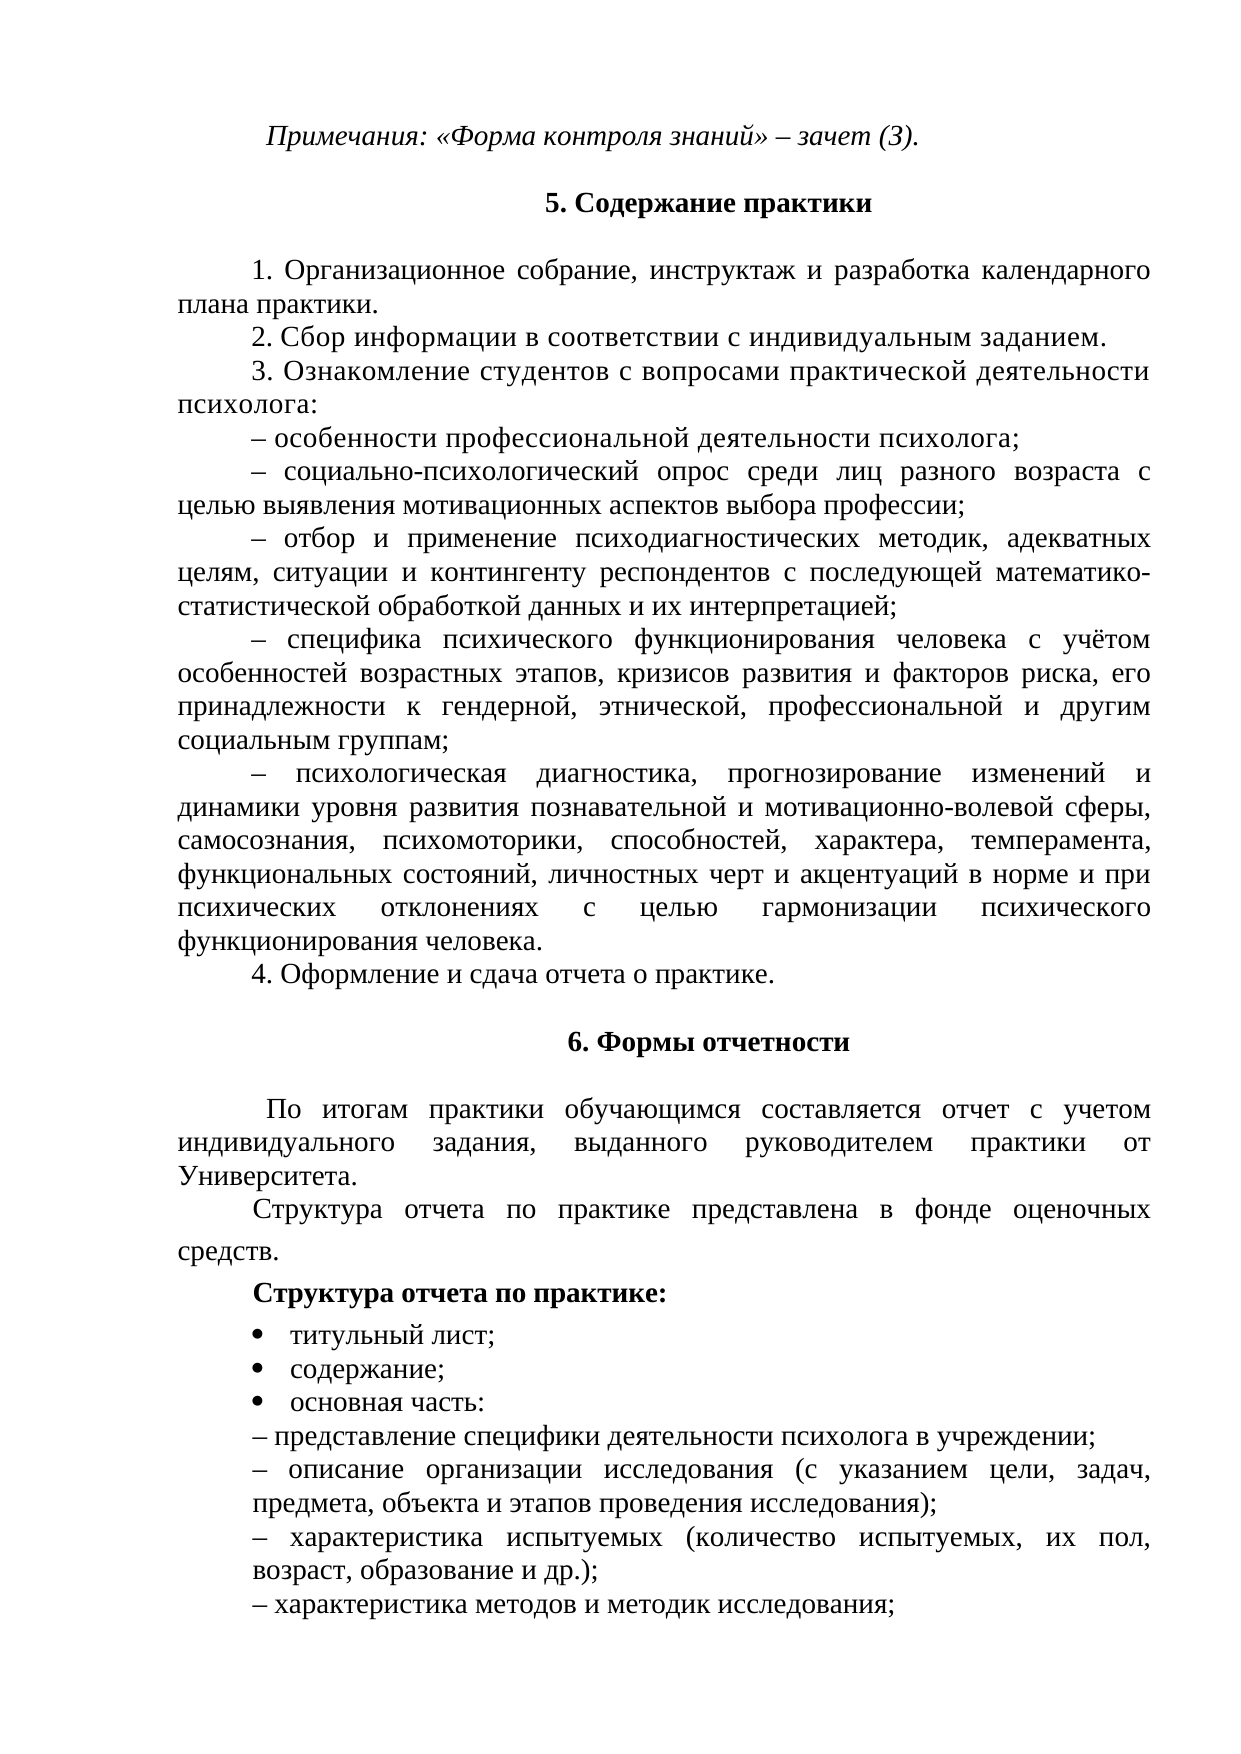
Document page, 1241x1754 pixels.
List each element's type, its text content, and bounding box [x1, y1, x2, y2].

text – специфика психического функционирования человека с учётом особенностей возрастных этапов, кризисов развития и факторов риска, его принадлежности к гендерной, этнической, профессиональной и другим социальным группам; [177, 621, 1152, 755]
text Структура отчета по практике представлена в фонде оценочных средств. [177, 1191, 1152, 1267]
text 3. Ознакомление студентов с вопросами практической деятельности психолога: [177, 353, 1152, 420]
text 4. Оформление и сдача отчета о практике. [177, 957, 1152, 990]
list – отбор и применение психодиагностических методик, адекватных целям, ситуации и контингенту респондентов с последующей математико-статистической обработкой данных и их интерпретацией; [177, 521, 1152, 621]
text – социально-психологический опрос среди лиц разного возраста с целью выявления мотивационных аспектов выбора профессии; [177, 453, 1152, 521]
text 5. Содержание практики [177, 185, 1152, 219]
list – психологическая диагностика, прогнозирование изменений и динамики уровня развития познавательной и мотивационно-волевой сферы, самосознания, психомоторики, способностей, характера, темперамента, функциональных состояний, личностных черт и акцентуаций в норме и при психических отклонениях с целью гармонизации психического функционирования человека. [177, 755, 1152, 957]
text Структура отчета по практике: [177, 1275, 1152, 1309]
text Примечания: «Форма контроля знаний» – зачет (З). [177, 118, 1152, 152]
text По итогам практики обучающимся составляется отчет с учетом индивидуального задания, выданного руководителем практики от Университета. [177, 1091, 1152, 1191]
text 2. Сбор информации в соответствии с индивидуальным заданием. [177, 319, 1152, 353]
text – описание организации исследования (с указанием цели, задач, предмета, объекта и этапов проведения исследования); [252, 1452, 1152, 1519]
text 6. Формы отчетности [177, 1024, 1152, 1057]
list титульный лист; [177, 1317, 1152, 1351]
text – представление специфики деятельности психолога в учреждении; [252, 1418, 1152, 1452]
text 1. Организационное собрание, инструктаж и разработка календарного плана практики. [177, 252, 1152, 319]
text – характеристика испытуемых (количество испытуемых, их пол, возраст, образование и др.); [252, 1519, 1152, 1586]
text – особенности профессиональной деятельности психолога; [177, 420, 1152, 453]
list основная часть: [177, 1384, 1152, 1418]
list содержание; [177, 1351, 1152, 1384]
text – характеристика методов и методик исследования; [252, 1586, 1152, 1619]
